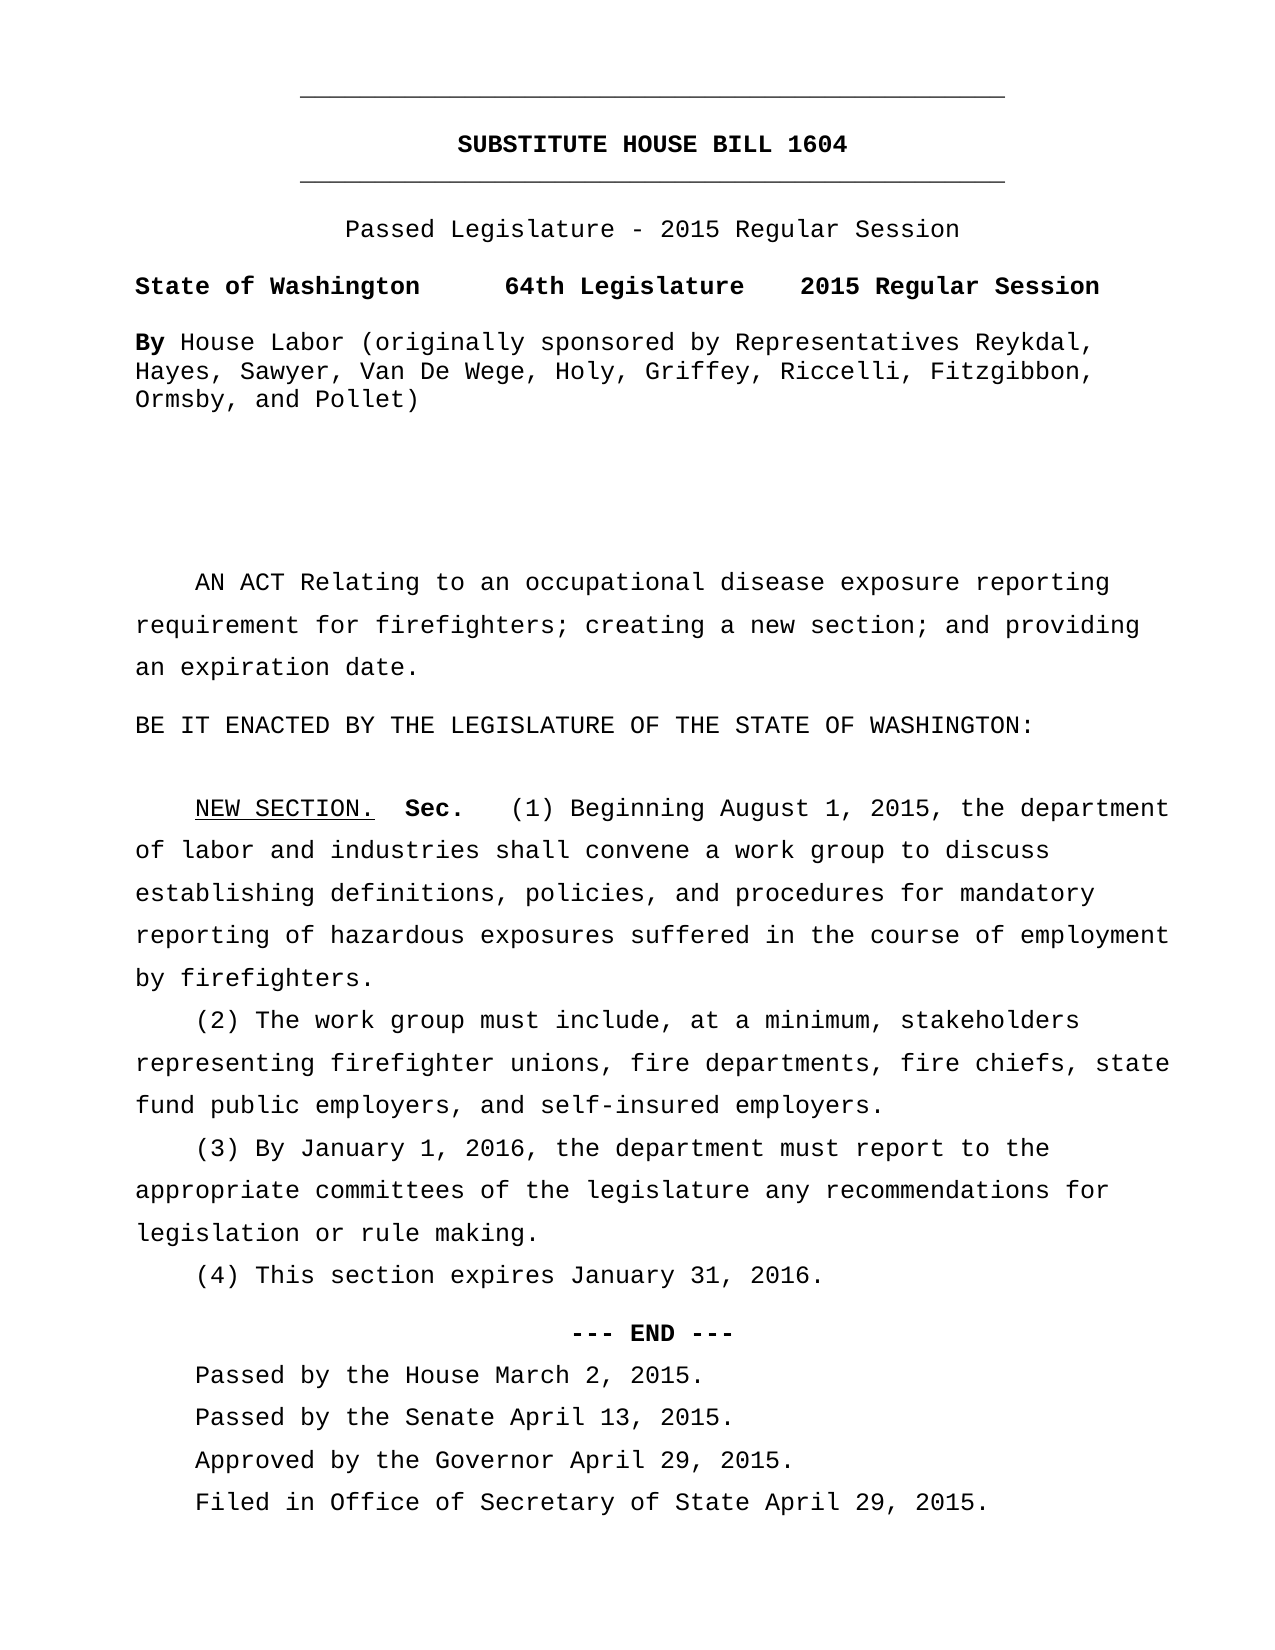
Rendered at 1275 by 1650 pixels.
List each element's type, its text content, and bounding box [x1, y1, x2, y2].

text --- END --- [135, 1321, 1170, 1349]
text _______________________________________________ [135, 75, 1170, 103]
text _______________________________________________ [135, 160, 1170, 188]
text State of Washington 64th Legislature 2015 Regular Session [135, 273, 1170, 302]
text Passed Legislature - 2015 Regular Session [135, 217, 1170, 245]
text (4) This section expires January 31, 2016. [135, 1250, 1170, 1292]
text BE IT ENACTED BY THE LEGISLATURE OF THE STATE OF WASHINGTON: [135, 712, 1170, 741]
text AN ACT Relating to an occupational disease exposure reporting requirement for firefighters; creating a new section; and providing an expiration date. [135, 557, 1170, 684]
text Approved by the Governor April 29, 2015. [135, 1434, 1170, 1477]
text NEW SECTION. Sec. (1) Beginning August 1, 2015, the department of labor and industries shall convene a work group to discuss establishing definitions, policies, and procedures for mandatory reporting of hazardous exposures suffered in the course of employment by firefighters. [135, 782, 1170, 995]
text (3) By January 1, 2016, the department must report to the appropriate committees of the legislature any recommendations for legislation or rule making. [135, 1122, 1170, 1250]
text Passed by the House March 2, 2015. [135, 1349, 1170, 1392]
text Passed by the Senate April 13, 2015. [135, 1392, 1170, 1434]
text (2) The work group must include, at a minimum, stakeholders representing firefighter unions, fire departments, fire chiefs, state fund public employers, and self-insured employers. [135, 995, 1170, 1122]
text By House Labor (originally sponsored by Representatives Reykdal, Hayes, Sawyer, Van De Wege, Holy, Griffey, Riccelli, Fitzgibbon, Ormsby, and Pollet) [135, 330, 1170, 415]
text SUBSTITUTE HOUSE BILL 1604 [135, 132, 1170, 160]
text Filed in Office of Secretary of State April 29, 2015. [135, 1477, 1170, 1519]
